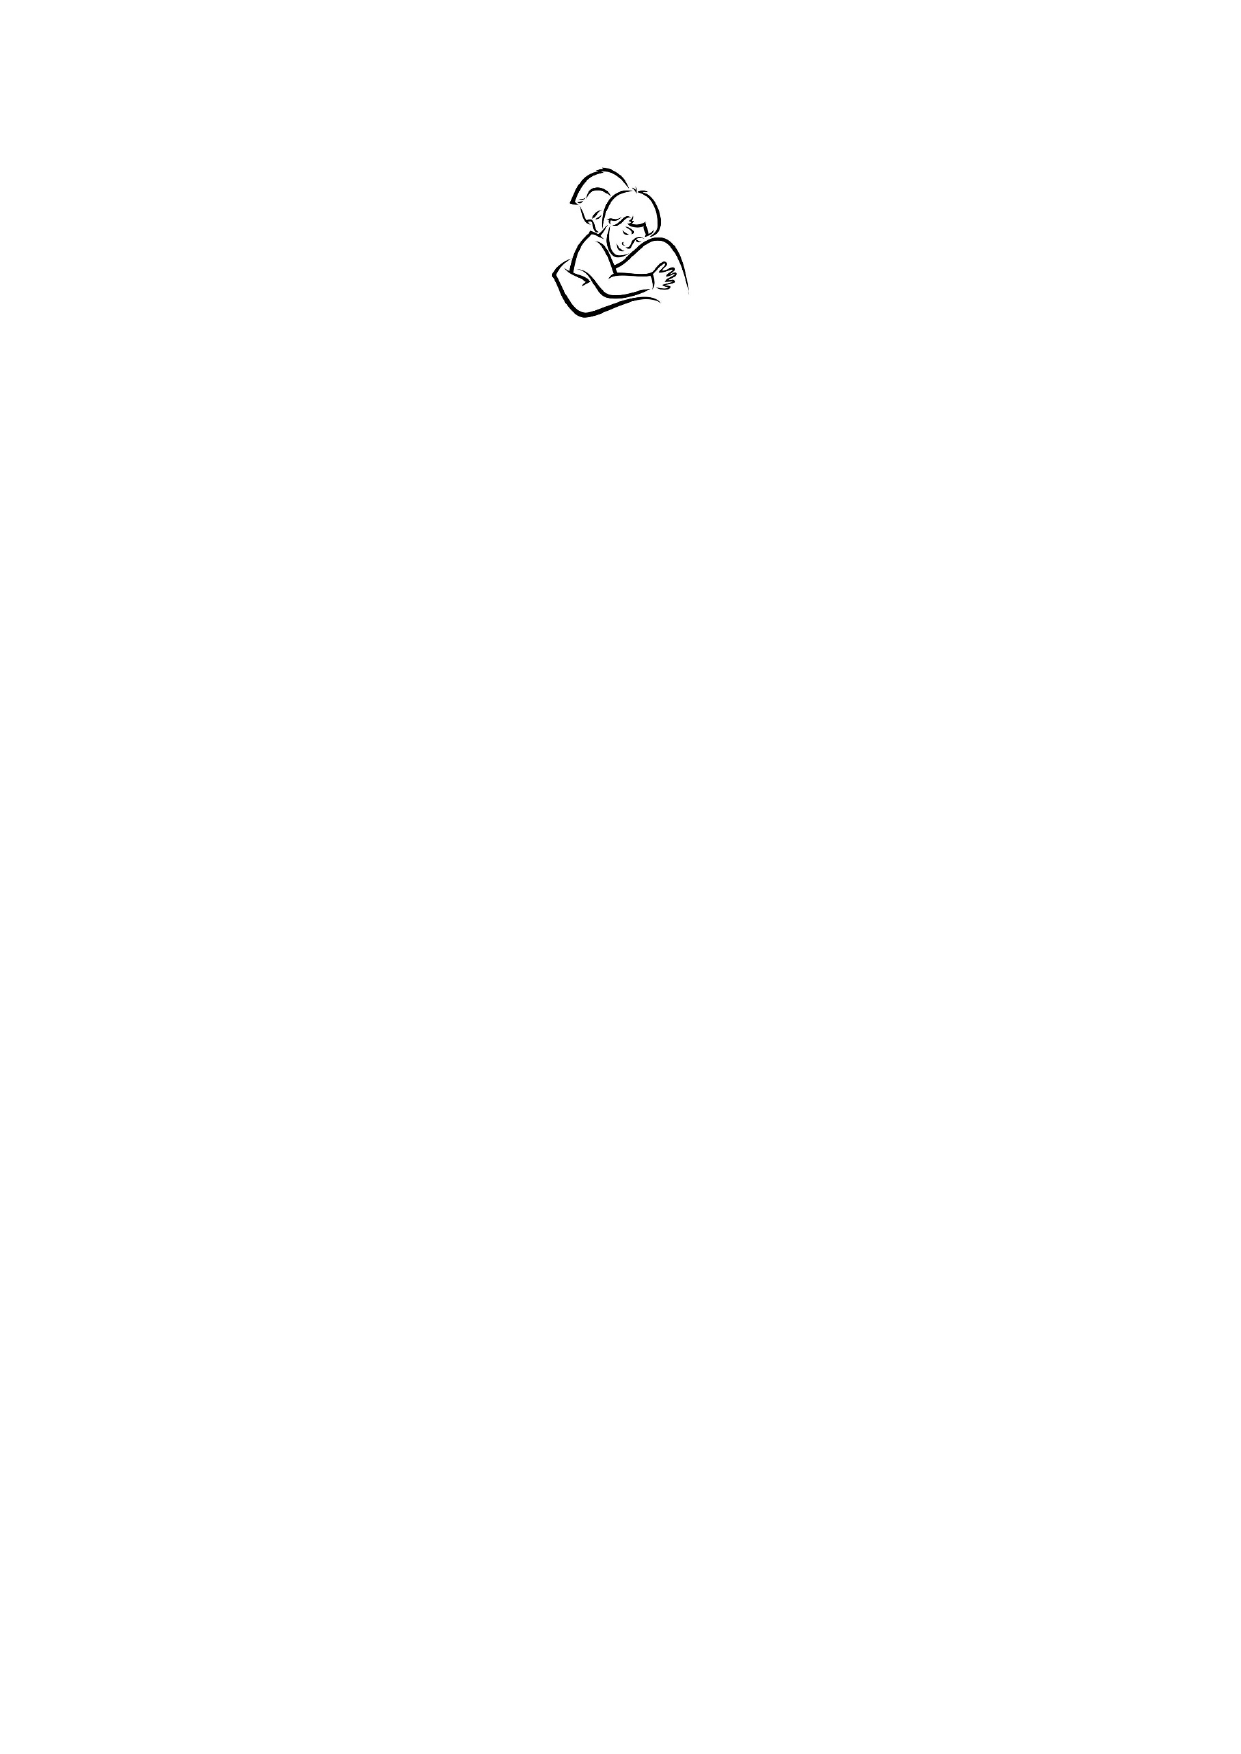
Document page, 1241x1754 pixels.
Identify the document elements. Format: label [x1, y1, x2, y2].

picture [526, 147, 714, 336]
